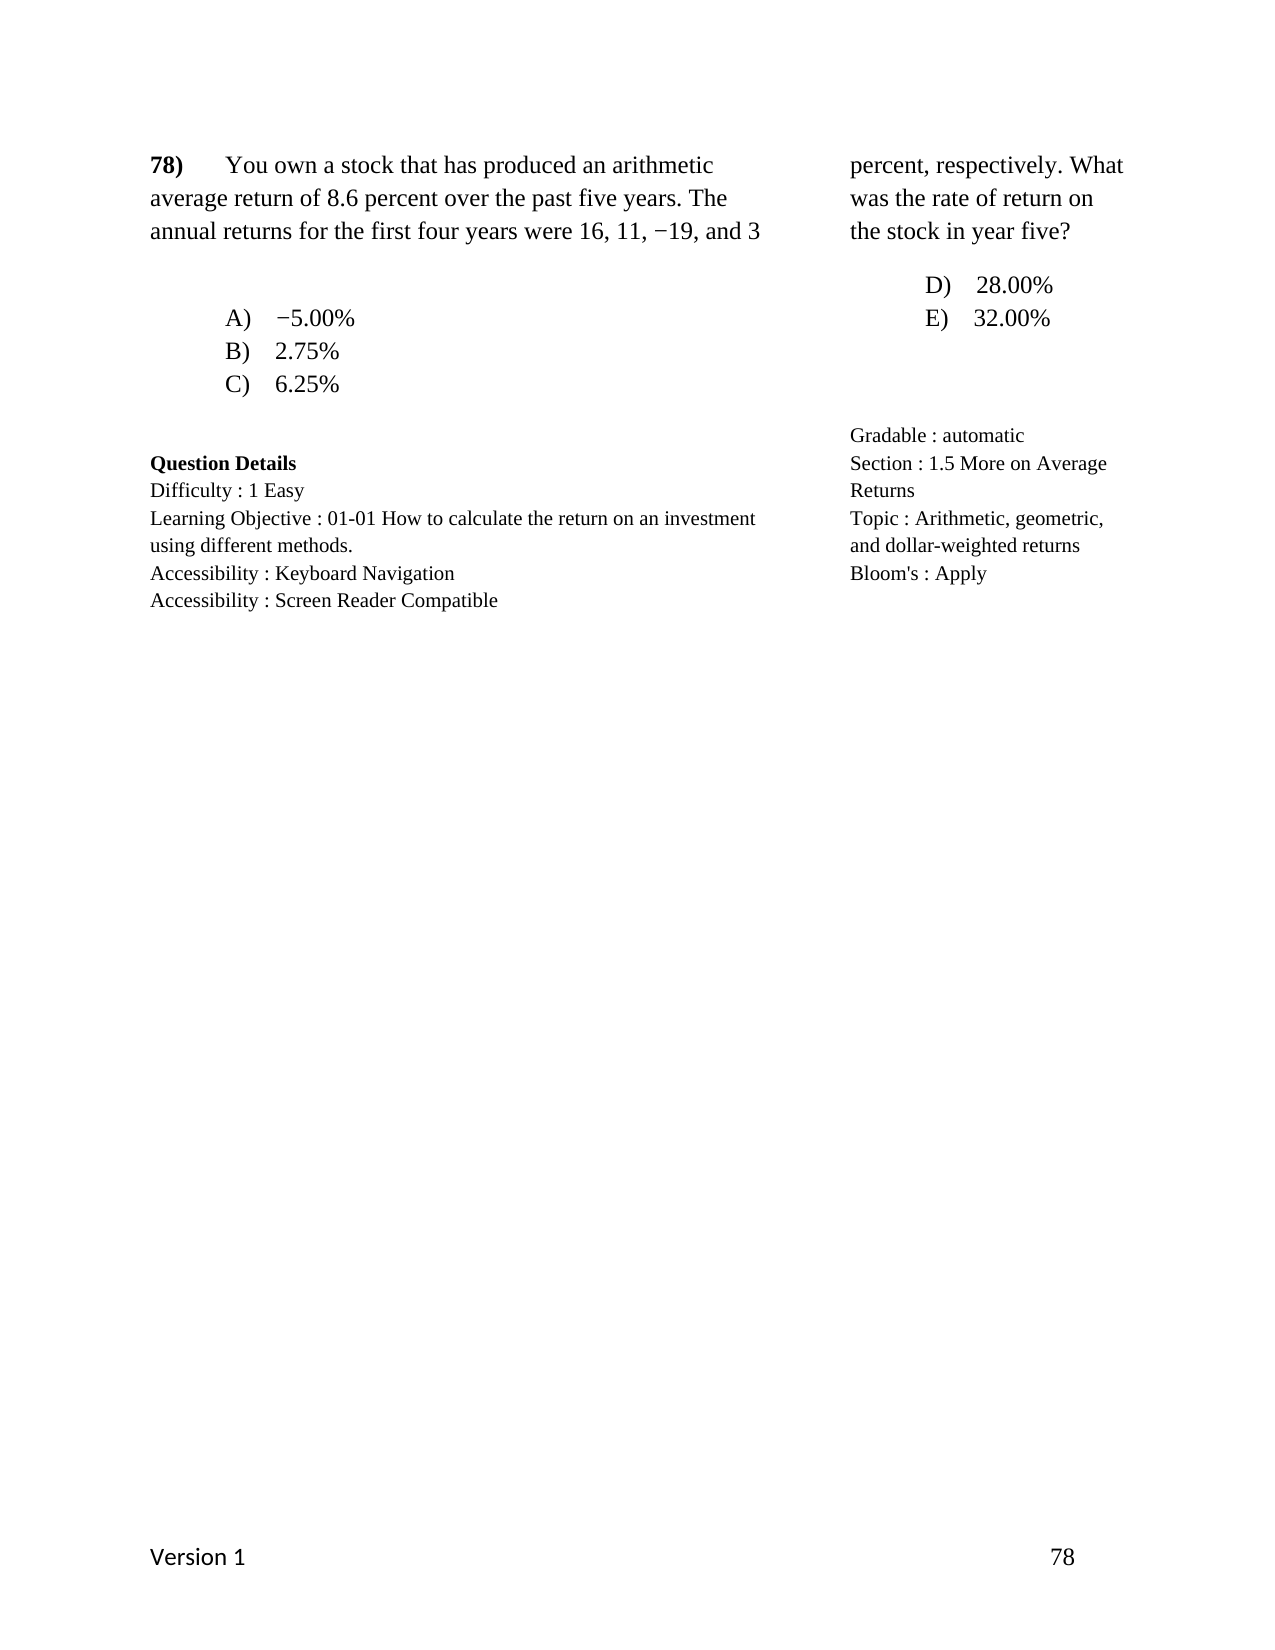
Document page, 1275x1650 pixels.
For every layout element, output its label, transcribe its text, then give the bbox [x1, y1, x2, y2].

text 78) You own a stock that has produced an arithmetic average return of 8.6 percent over the past five years. The annual returns for the first four years were 16, 11, −19, and 3 percent, respectively. What was the rate of return on the stock in year five? [850, 150, 1125, 245]
text Question Details Difficulty : 1 Easy Learning Objective : 01-01 How to calculate the return on an investment using different methods. Accessibility : Keyboard Navigation Accessibility : Screen Reader Compatible Gradable : automatic Section : 1.5 More on Average Returns Topic : Arithmetic, geometric, and dollar-weighted returns Bloom's : Apply [850, 423, 1125, 585]
text Question Details Difficulty : 1 Easy Learning Objective : 01-01 How to calculate the return on an investment using different methods. Accessibility : Keyboard Navigation Accessibility : Screen Reader Compatible Gradable : automatic Section : 1.5 More on Average Returns Topic : Arithmetic, geometric, and dollar-weighted returns Bloom's : Apply [150, 423, 775, 612]
text A) −5.00% B) 2.75% C) 6.25% D) 28.00% E) 32.00% [850, 270, 1125, 365]
text A) −5.00% B) 2.75% C) 6.25% D) 28.00% E) 32.00% [150, 270, 775, 398]
text 78) You own a stock that has produced an arithmetic average return of 8.6 percent over the past five years. The annual returns for the first four years were 16, 11, −19, and 3 percent, respectively. What was the rate of return on the stock in year five? [150, 150, 775, 245]
